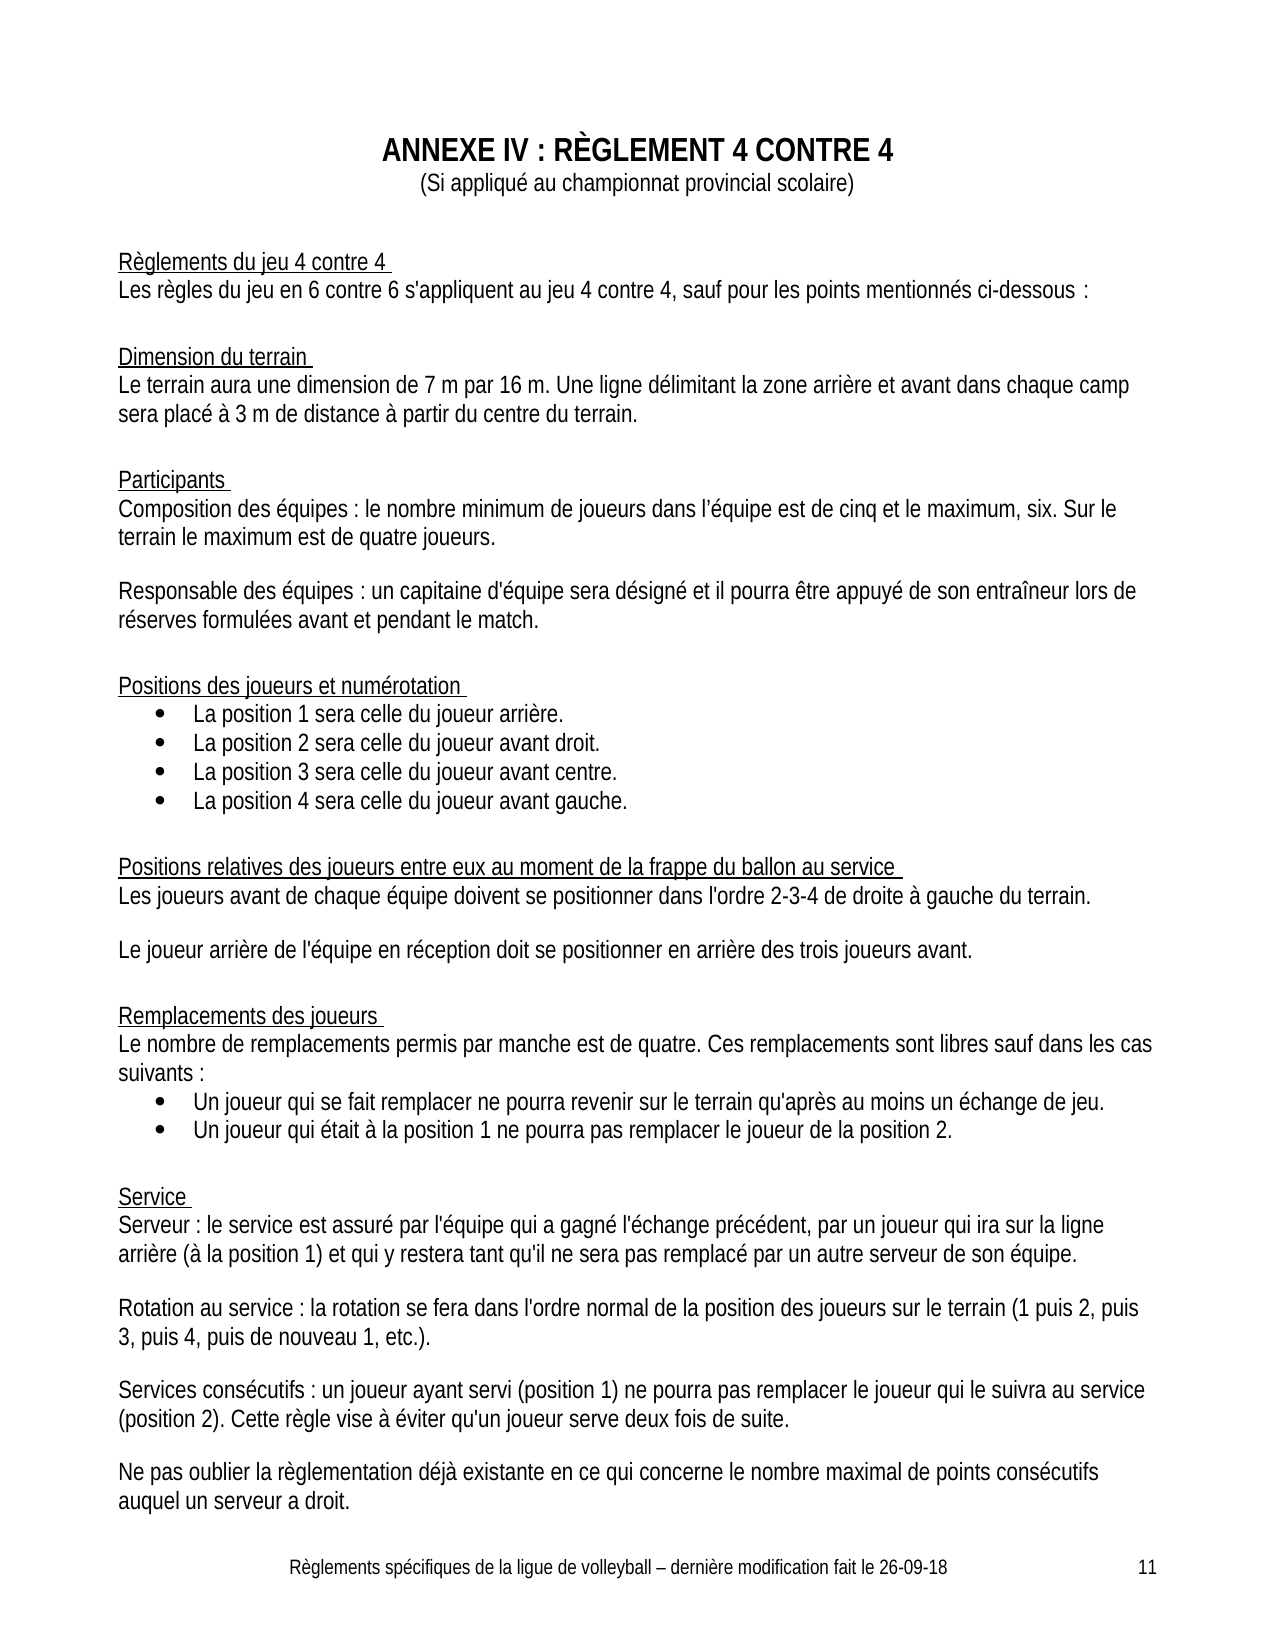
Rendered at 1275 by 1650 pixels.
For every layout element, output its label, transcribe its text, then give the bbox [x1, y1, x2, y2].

text Service [118, 1182, 1157, 1211]
text Positions relatives des joueurs entre eux au moment de la frappe du ballon au service [118, 852, 1157, 881]
text Remplacements des joueurs [118, 1001, 1157, 1029]
text Positions des joueurs et numérotation [118, 671, 1157, 699]
list Un joueur qui se fait remplacer ne pourra revenir sur le terrain qu'après au moins un échange de jeu. [156, 1087, 1157, 1116]
text Composition des équipes : le nombre minimum de joueurs dans l’équipe est de cinq et le maximum, six. Sur le terrain le maximum est de quatre joueurs. [118, 494, 1157, 551]
text Participants [118, 465, 1157, 494]
text Rotation au service : la rotation se fera dans l'ordre normal de la position des joueurs sur le terrain (1 puis 2, puis 3, puis 4, puis de nouveau 1, etc.). [118, 1293, 1157, 1350]
text Règlements du jeu 4 contre 4 [118, 247, 1157, 275]
text Responsable des équipes : un capitaine d'équipe sera désigné et il pourra être appuyé de son entraîneur lors de réserves formulées avant et pendant le match. [118, 576, 1157, 633]
text (Si appliqué au championnat provincial scolaire) [118, 168, 1157, 197]
text Serveur : le service est assuré par l'équipe qui a gagné l'échange précédent, par un joueur qui ira sur la ligne arrière (à la position 1) et qui y restera tant qu'il ne sera pas remplacé par un autre serveur de son équipe. [118, 1211, 1157, 1268]
text Les joueurs avant de chaque équipe doivent se positionner dans l'ordre 2-3-4 de droite à gauche du terrain. [118, 881, 1157, 909]
list Un joueur qui était à la position 1 ne pourra pas remplacer le joueur de la position 2. [156, 1116, 1157, 1144]
text Les règles du jeu en 6 contre 6 s'appliquent au jeu 4 contre 4, sauf pour les points mentionnés ci-dessous : [118, 275, 1157, 304]
list La position 4 sera celle du joueur avant gauche. [156, 786, 1157, 815]
text Le nombre de remplacements permis par manche est de quatre. Ces remplacements sont libres sauf dans les cas suivants : [118, 1029, 1157, 1087]
list La position 3 sera celle du joueur avant centre. [156, 757, 1157, 786]
list La position 2 sera celle du joueur avant droit. [156, 728, 1157, 757]
text Le joueur arrière de l'équipe en réception doit se positionner en arrière des trois joueurs avant. [118, 934, 1157, 963]
text Le terrain aura une dimension de par . Une ligne délimitant la zone arrière et avant dans chaque camp sera placé à de distance à partir du centre du terrain. [118, 370, 1157, 427]
text Dimension du terrain [118, 342, 1157, 370]
text Ne pas oublier la règlementation déjà existante en ce qui concerne le nombre maximal de points consécutifs auquel un serveur a droit. [118, 1457, 1157, 1515]
text ANNEXE IV : RÈGLEMENT 4 CONTRE 4 [118, 130, 1157, 168]
text Services consécutifs : un joueur ayant servi (position 1) ne pourra pas remplacer le joueur qui le suivra au service (position 2). Cette règle vise à éviter qu'un joueur serve deux fois de suite. [118, 1375, 1157, 1432]
list La position 1 sera celle du joueur arrière. [156, 699, 1157, 728]
